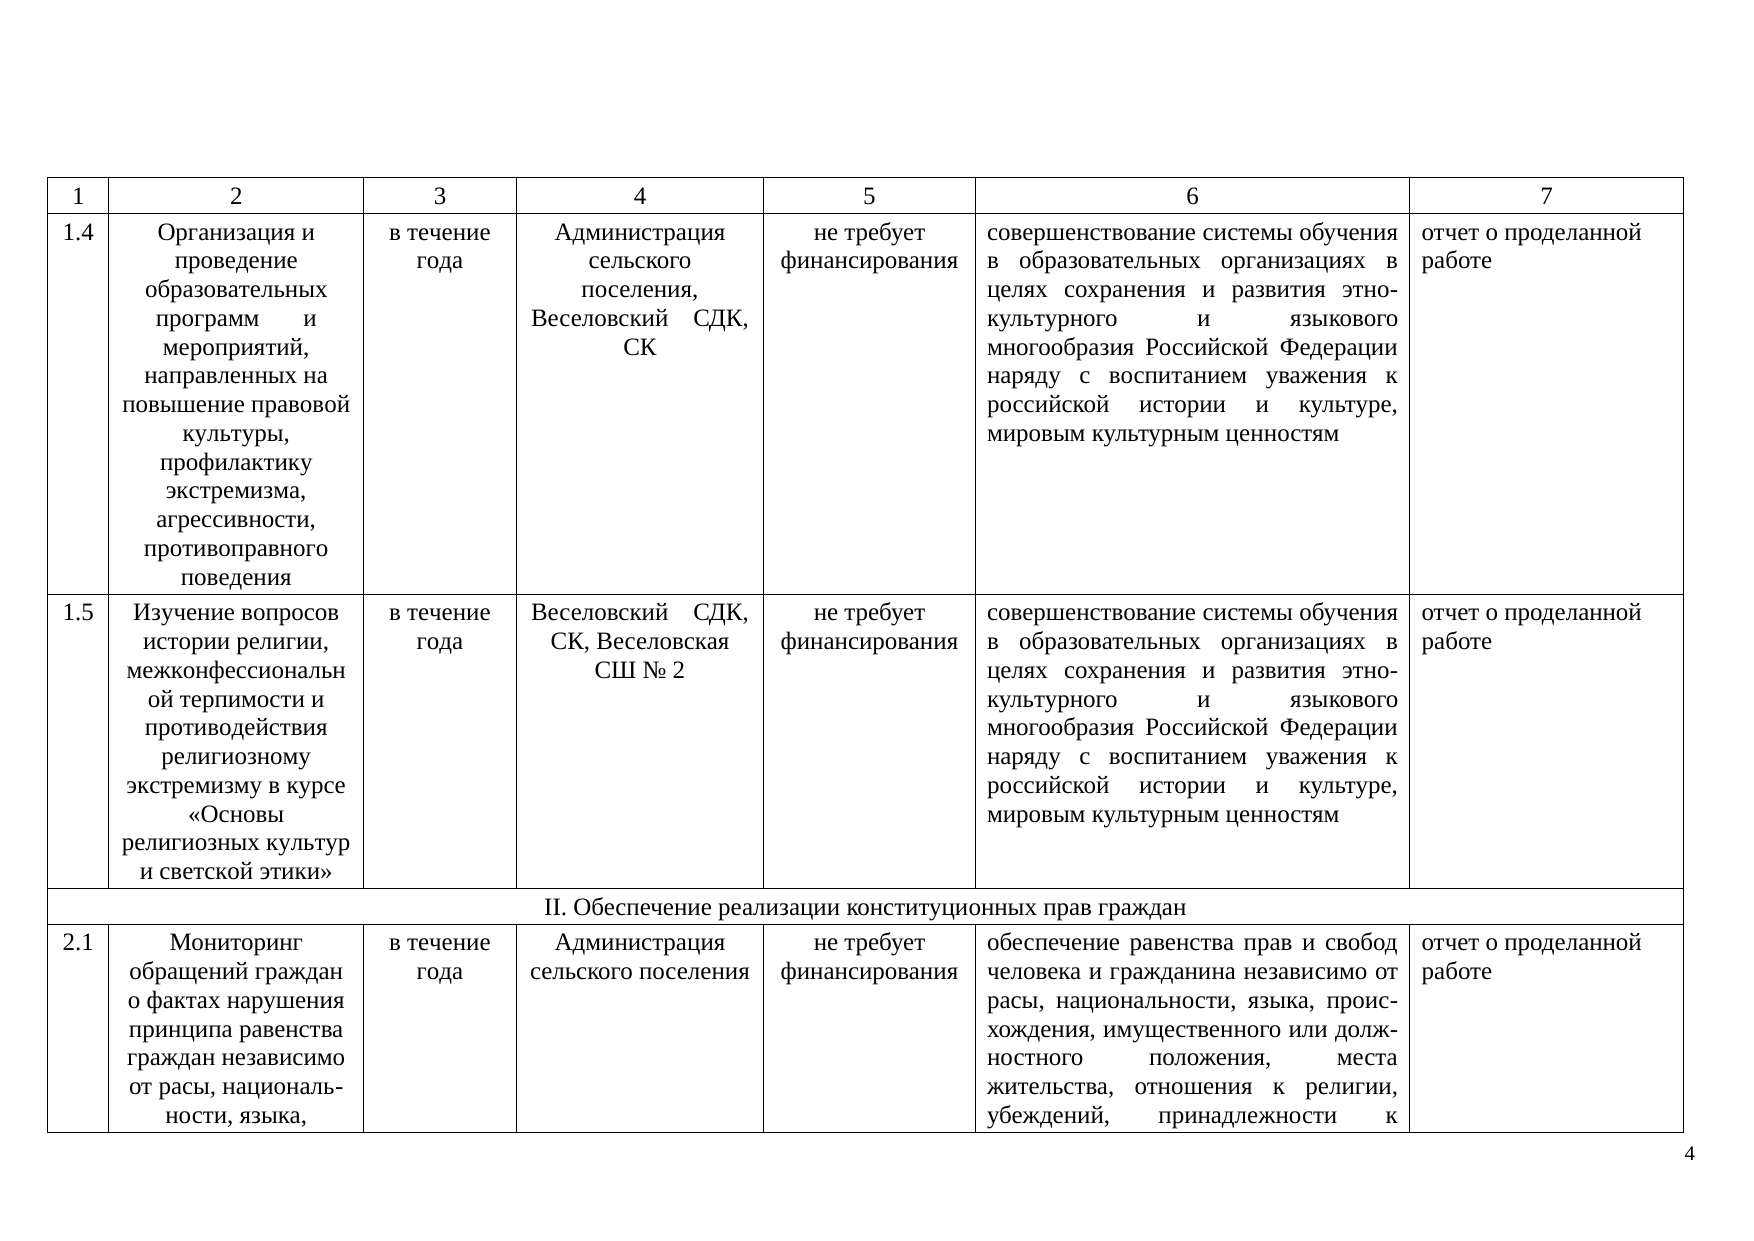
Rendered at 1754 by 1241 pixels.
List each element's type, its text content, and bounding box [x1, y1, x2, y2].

table_header 6 [976, 178, 1409, 213]
table_cell Веселовский СДК, СК, Веселовская СШ № 2 [517, 595, 763, 888]
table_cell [109, 925, 363, 1132]
table_header 1 [48, 178, 108, 213]
table_cell Организация и проведение образовательных программ и мероприятий, направленных на повышение правовой культуры, профилактику экстремизма, агрессивности, противоправного поведения [109, 214, 363, 593]
table_cell отчет о проделанной работе [1410, 214, 1683, 593]
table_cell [976, 925, 1409, 1132]
table_cell 1.5 [48, 595, 108, 888]
table_header 2 [109, 178, 363, 213]
table_cell Администрация сельского поселения [517, 925, 763, 1132]
table_cell совершенствование системы обучения в образовательных организациях в целях сохранения и развития этнокультурного и языкового многообразия Российской Федерации наряду с воспитанием уважения к российской истории и культуре, мировым культурным ценностям [976, 214, 1409, 593]
table_header 4 [517, 178, 763, 213]
table_cell не требует финансирования [764, 925, 975, 1132]
table_cell 2.1 [48, 925, 108, 1132]
table_cell 1.4 [48, 214, 108, 593]
table_cell совершенствование системы обучения в образовательных организациях в целях сохранения и развития этнокультурного и языкового многообразия Российской Федерации наряду с воспитанием уважения к российской истории и культуре, мировым культурным ценностям [976, 595, 1409, 888]
table_header 5 [764, 178, 975, 213]
table_cell отчет о проделанной работе [1410, 595, 1683, 888]
table_cell в течение года [364, 214, 516, 593]
table_cell II. Обеспечение реализации конституционных прав граждан [48, 889, 1683, 923]
table_cell Администрация сельского поселения, Веселовский СДК, СК [517, 214, 763, 593]
table_cell в течение года [364, 925, 516, 1132]
table_header 7 [1410, 178, 1683, 213]
table_cell Изучение вопросов истории религии, межконфессиональной терпимости и противодействия религиозному экстремизму в курсе «Основы религиозных культур и светской этики» [109, 595, 363, 888]
table_cell в течение года [364, 595, 516, 888]
table_cell не требует финансирования [764, 214, 975, 593]
table_cell не требует финансирования [764, 595, 975, 888]
table_cell отчет о проделанной работе [1410, 925, 1683, 1132]
table_header 3 [364, 178, 516, 213]
